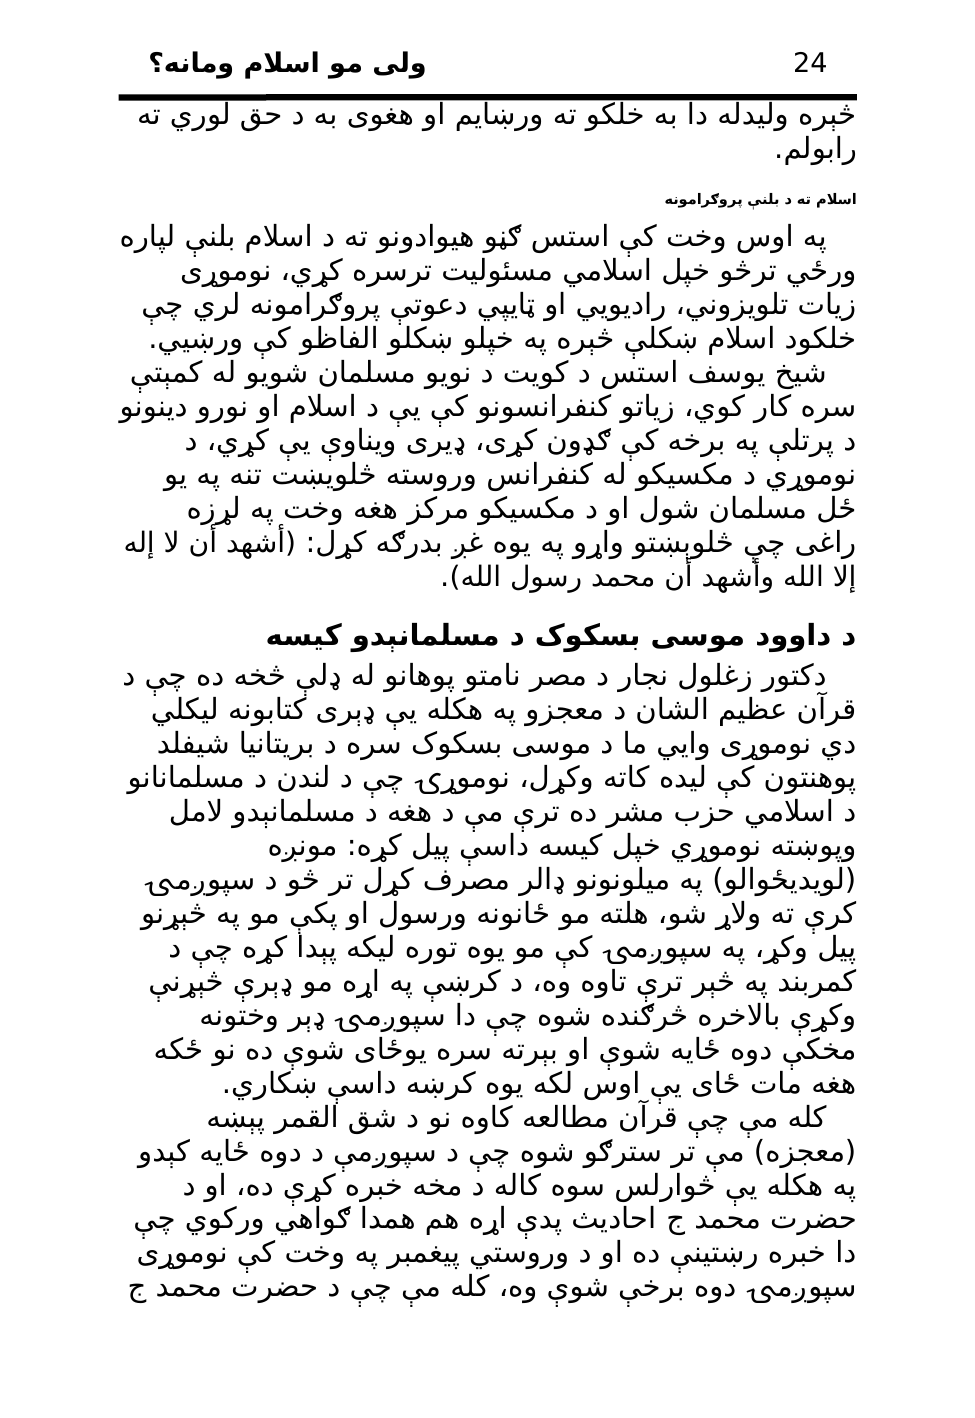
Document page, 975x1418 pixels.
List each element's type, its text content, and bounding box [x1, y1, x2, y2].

text په اوس وخت کې استس ګڼو هيوادونو ته د اسلام بلنې لپاره ورځي ترڅو خپل اسلامي مسئوليت ترسره کړي، نوموړی زيات تلويزوني، راديويي او ټايپي دعوتې پروګرامونه لري چې خلکود اسلام ښکلې څېره په خپلو ښکلو الفاظو کې ورښيي. [118, 127, 857, 263]
text شيخ يوسف استس د کويت د نويو مسلمان شويو له کمېتې سره کار کوي، زياتو کنفرانسونو کې يې د اسلام او نورو دينونو د پرتلې په برخه کې ګډون کړی، ډيری ويناوې يې کړي، د نوموړي د مکسيکو له کنفرانس وروسته څلويښت تنه په يو ځل مسلمان شول او د مکسيکو مرکز هغه وخت په لړزه راغی چې څلوېښتو واړو په يوه غږ بدرګه کړل: (أشهد أن لا إله إلا الله وأشهد أن محمد رسول الله). [118, 263, 857, 500]
text اسلام ته د بلنې پروګرامونه [118, 98, 857, 127]
text دکتور زغلول نجار د مصر نامتو پوهانو له ډلې څخه ده چې د قرآن عظيم الشان د معجزو په هکله يې ډېری کتابونه ليکلي دي نوموړی وايي ما د موسی بسکوک سره د بريتانيا شيفلد پوهنتون کې ليده کاته وکړل، نوموړۍ چې د لندن د مسلمانانو د اسلامي حزب مشر ده ترې مې د هغه د مسلمانېدو لامل وپوښته نوموړي خپل کيسه داسې پيل کړه: مونږه (لويديځوالو) په ميلونونو ډالر مصرف کړل تر څو د سپوږمۍ کرې ته ولاړ شو، هلته مو ځانونه ورسول او پکې مو په څېړنو پيل وکړ، په سپوږمۍ کې مو يوه توره ليکه پېدا کړه چې د کمربند په څېر ترې تاوه وه، د کرښې په اړه مو ډېرې څېړنې وکړې بالاخره څرګنده شوه چې دا سپوږمۍ ډېر وختونه مخکې دوه ځايه شوې او بېرته سره يوځای شوې ده نو ځکه هغه مات ځای يې اوس لکه يوه کرښه داسې ښکاري. [118, 566, 857, 1007]
text د داوود موسی بسکوک د مسلمانېدو کيسه [118, 525, 857, 559]
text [118, 1007, 857, 1313]
